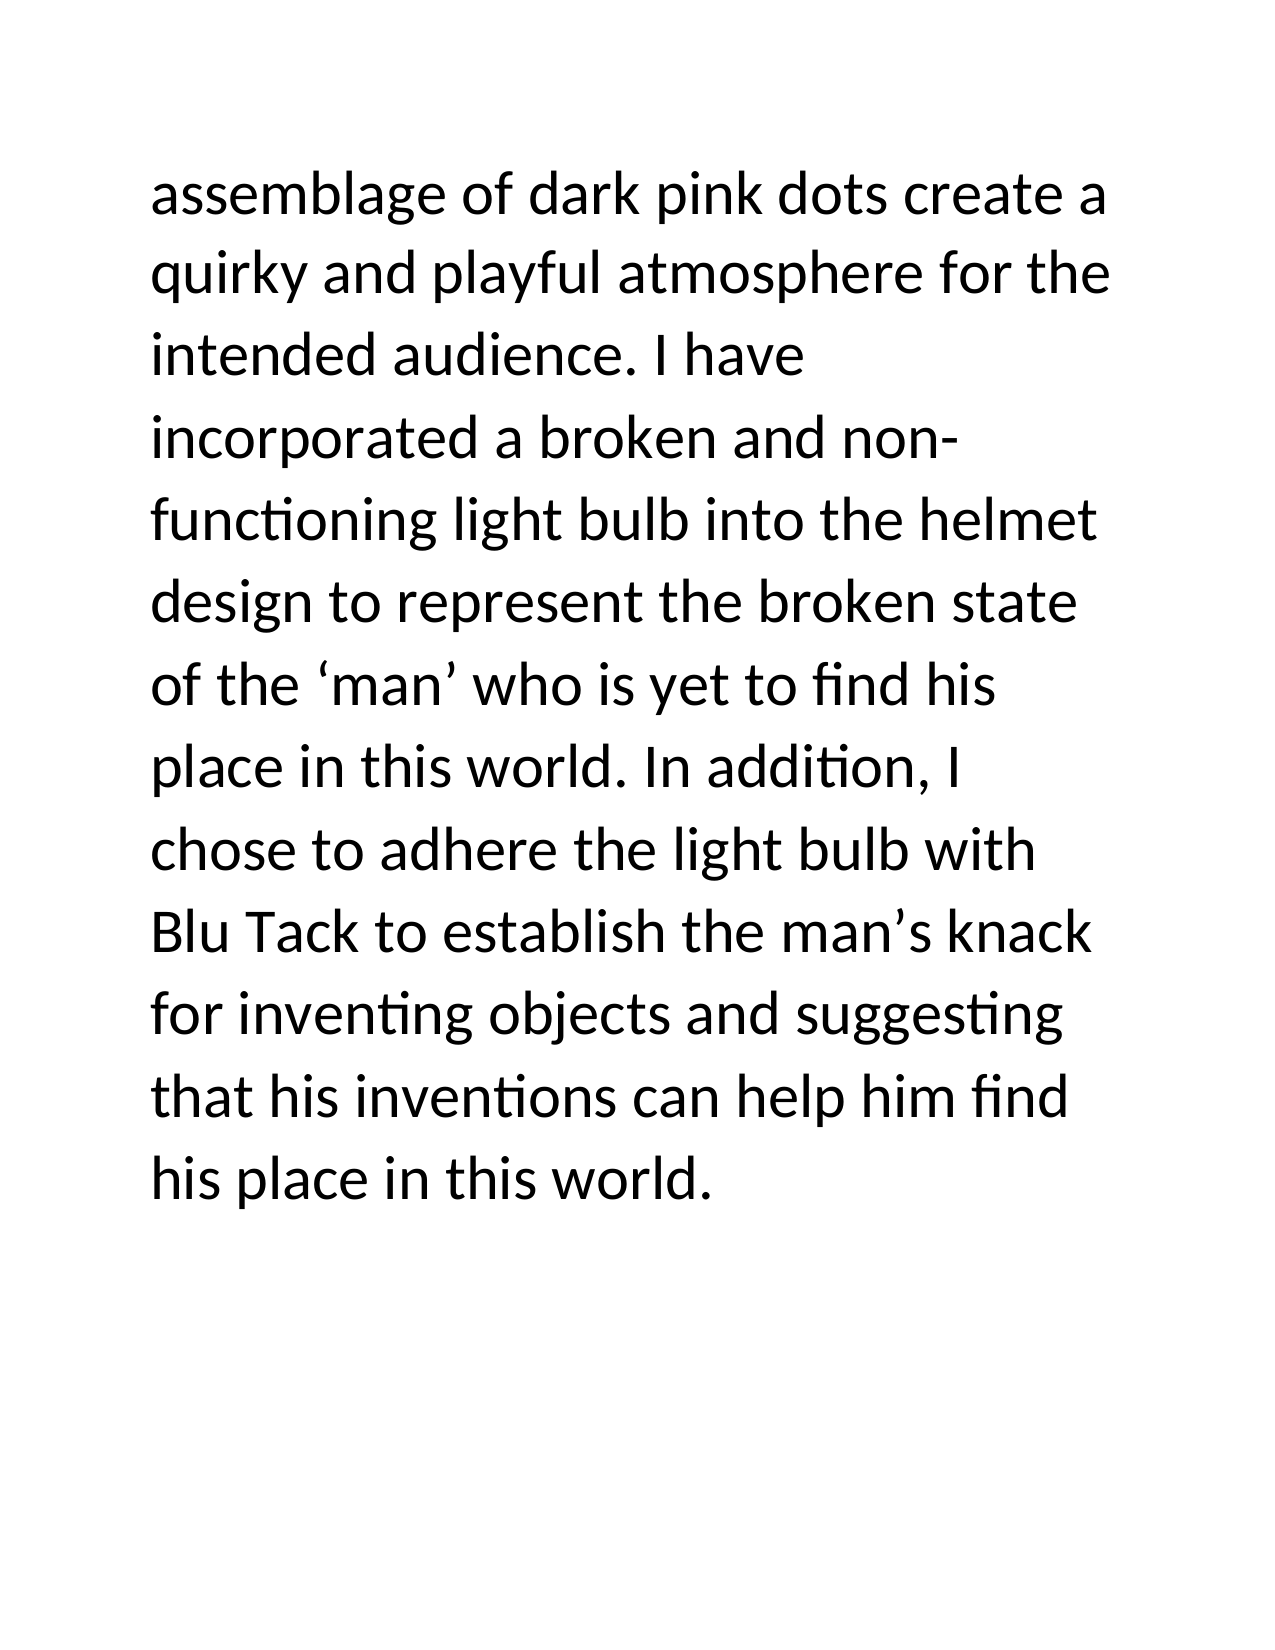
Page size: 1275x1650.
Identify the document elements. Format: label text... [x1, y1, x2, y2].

text quirky and playful atmosphere for the intended audience. I have incorporated a broken and non- functioning light bulb into the helmet design to represent the broken state of the ‘man’ who is yet to find his place in this world. In addition, I chose to adhere the light bulb with Blu Tack to establish the man’s knack for inventing objects and suggesting that his inventions can help him find his place in this world. [150, 232, 1120, 1215]
text assemblage of dark pink dots create a [150, 156, 1156, 229]
